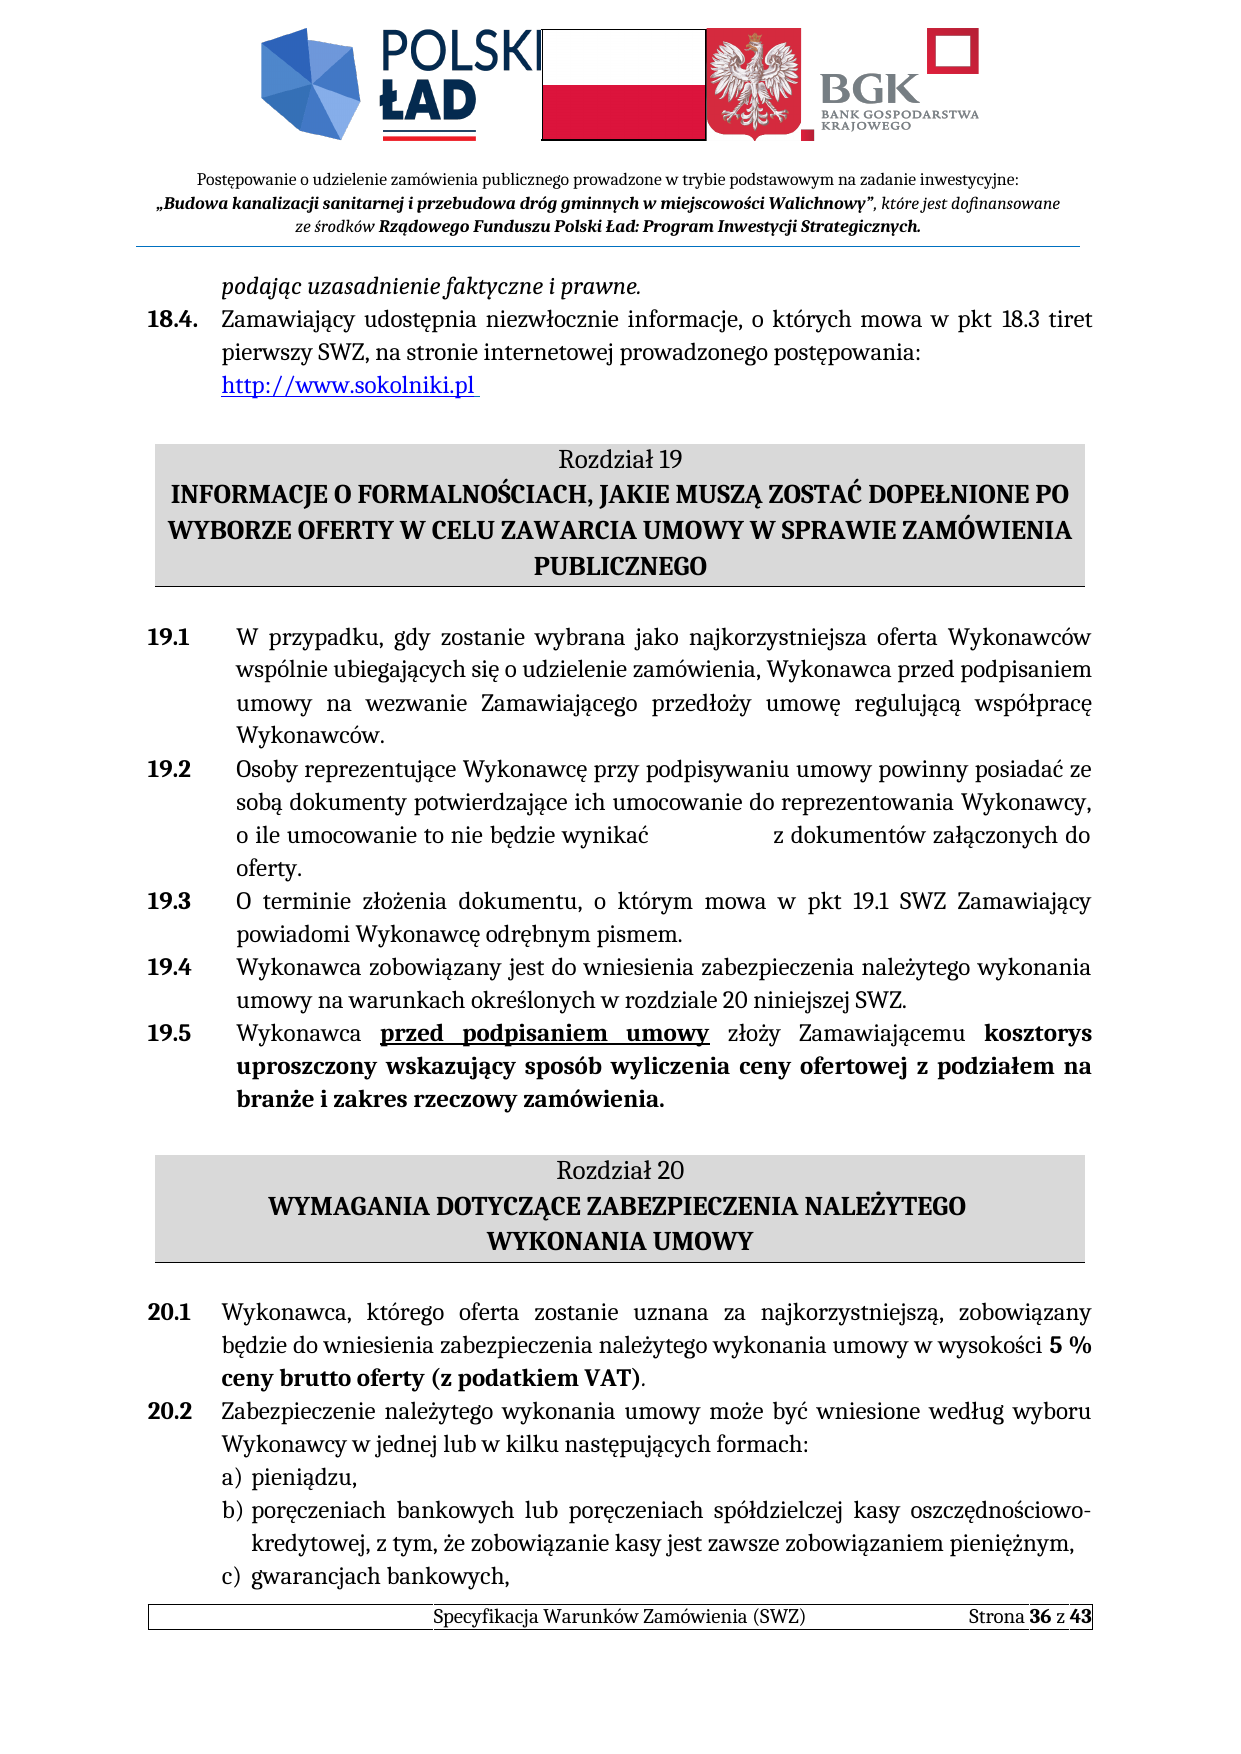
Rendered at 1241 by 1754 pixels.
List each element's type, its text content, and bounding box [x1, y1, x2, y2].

list Wykonawca przed podpisaniem umowy złoży Zamawiającemu kosztorys uproszczony wskazujący sposób wyliczenia ceny ofertowej z podziałem na branże i zakres rzeczowy zamówienia. [148, 1019, 1093, 1113]
table_header Rozdział 19 INFORMACJE O FORMALNOŚCIACH, JAKIE MUSZĄ ZOSTAĆ DOPEŁNIONE PO WYBORZE OFERTY W CELU ZAWARCIA UMOWY W SPRAWIE ZAMÓWIENIA PUBLICZNEGO [155, 444, 1085, 586]
picture [706, 28, 979, 141]
list poręczeniach bankowych lub poręczeniach spółdzielczej kasy oszczędnościowo-kredytowej, z tym, że zobowiązanie kasy jest zawsze zobowiązaniem pieniężnym, [222, 1496, 1093, 1558]
picture [261, 28, 542, 141]
list Zamawiający udostępnia niezwłocznie informacje, o których mowa w pkt 18.3 tiret pierwszy SWZ, na stronie internetowej prowadzonego postępowania: [148, 305, 1093, 367]
list Zabezpieczenie należytego wykonania umowy może być wniesione według wyboru Wykonawcy w jednej lub w kilku następujących formach: [148, 1397, 1093, 1459]
text http://www.sokolniki.pl [221, 371, 1093, 400]
list Wykonawca, którego oferta zostanie uznana za najkorzystniejszą, zobowiązany będzie do wniesienia zabezpieczenia należytego wykonania umowy w wysokości 5 % ceny brutto oferty (z podatkiem VAT). [148, 1298, 1093, 1393]
list podając uzasadnienie faktyczne i prawne. [148, 272, 1093, 301]
list gwarancjach bankowych, [222, 1562, 1093, 1591]
table_header Rozdział 20 WYMAGANIA DOTYCZĄCE ZABEZPIECZENIA NALEŻYTEGO WYKONANIA UMOWY [155, 1155, 1085, 1262]
list O terminie złożenia dokumentu, o którym mowa w pkt 19.1 SWZ Zamawiający powiadomi Wykonawcę odrębnym pismem. [148, 887, 1093, 948]
list Wykonawca zobowiązany jest do wniesienia zabezpieczenia należytego wykonania umowy na warunkach określonych w rozdziale 20 niniejszej SWZ. [148, 953, 1093, 1014]
list pieniądzu, [222, 1463, 1093, 1492]
list W przypadku, gdy zostanie wybrana jako najkorzystniejsza oferta Wykonawców wspólnie ubiegających się o udzielenie zamówienia, Wykonawca przed podpisaniem umowy na wezwanie Zamawiającego przedłoży umowę regulującą współpracę Wykonawców. [148, 622, 1093, 750]
list Osoby reprezentujące Wykonawcę przy podpisywaniu umowy powinny posiadać ze sobą dokumenty potwierdzające ich umocowanie do reprezentowania Wykonawcy, o ile umocowanie to nie będzie wynikać z dokumentów załączonych do oferty. [148, 754, 1093, 882]
picture [543, 30, 705, 139]
